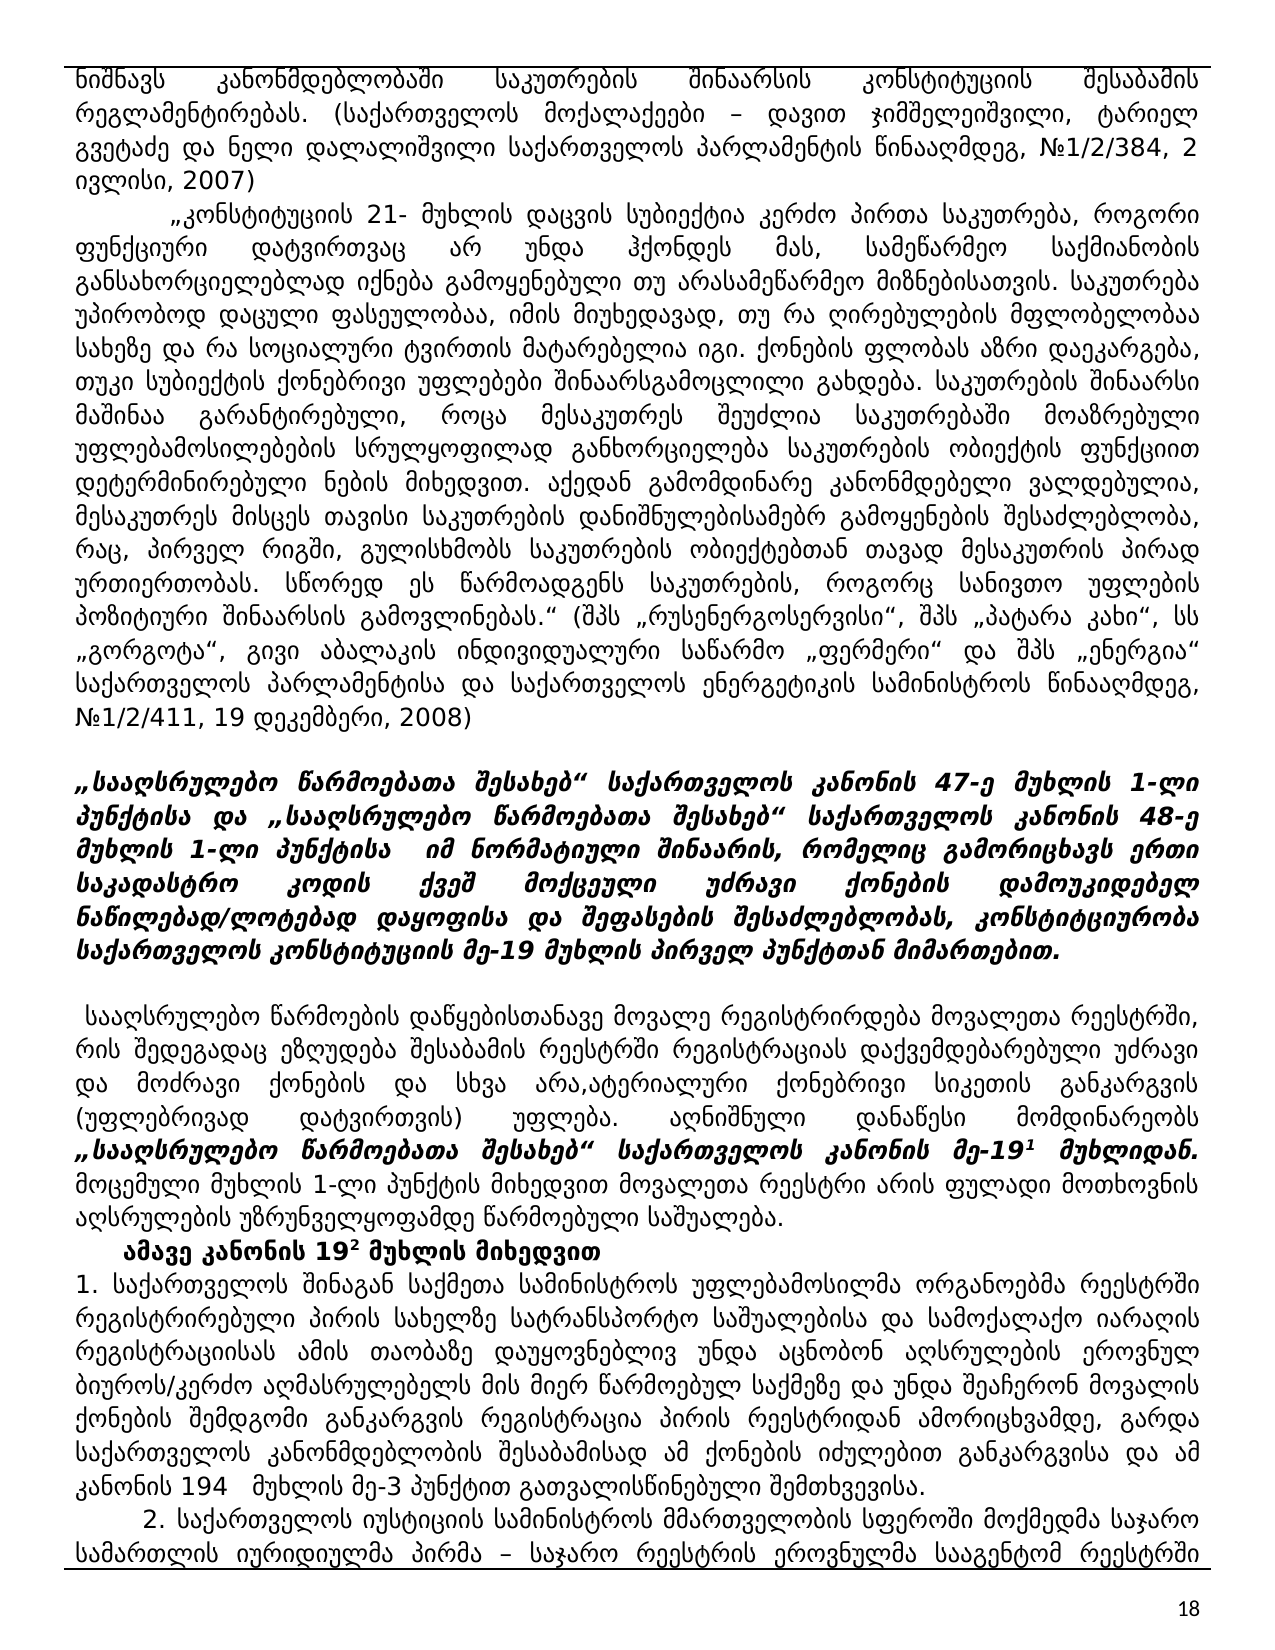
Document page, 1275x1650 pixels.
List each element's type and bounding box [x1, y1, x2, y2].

table_cell [64, 68, 1211, 1568]
